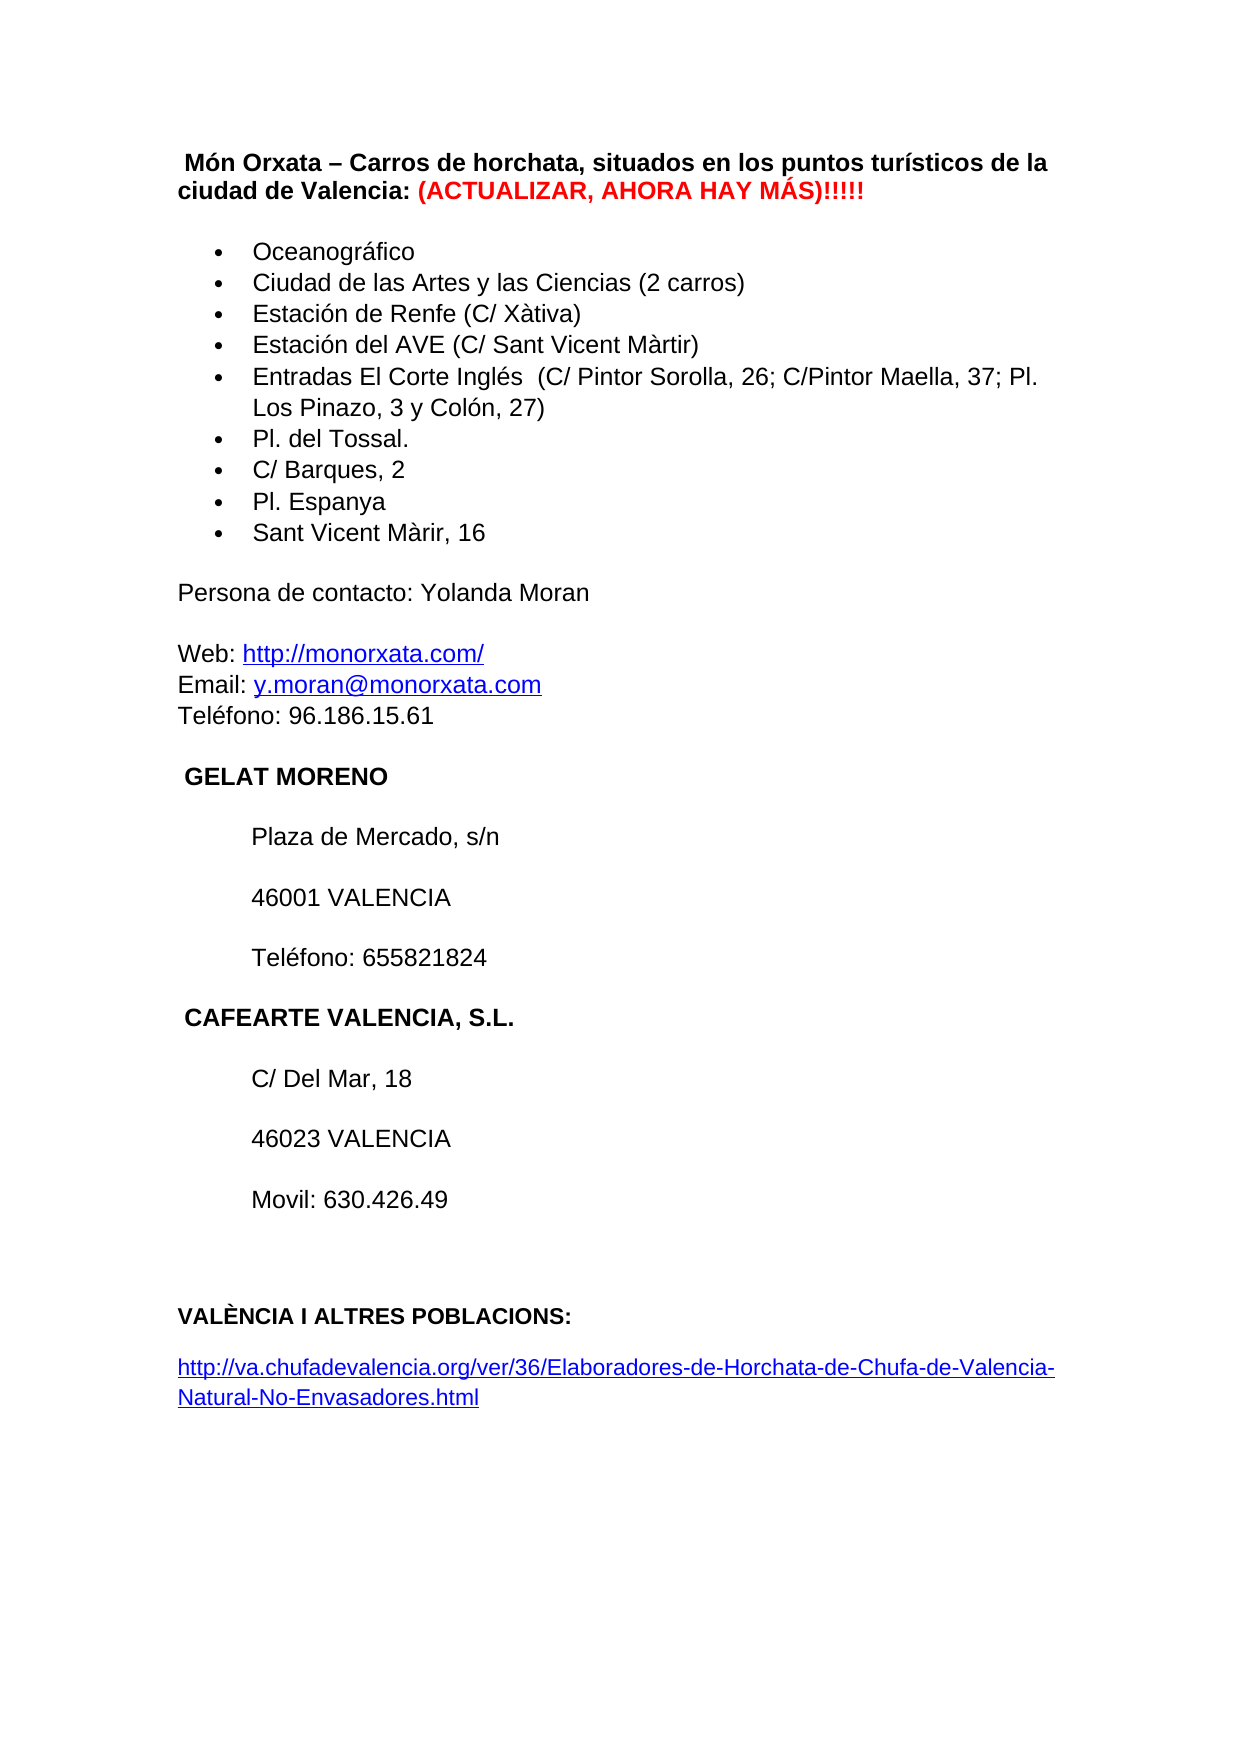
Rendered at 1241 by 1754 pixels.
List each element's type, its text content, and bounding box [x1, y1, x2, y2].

list C/ Barques, 2 [215, 453, 1063, 484]
list Pl. Espanya [215, 484, 1063, 516]
text 46023 VALENCIA [251, 1122, 1063, 1153]
text 46001 VALENCIA [251, 880, 1063, 911]
text Persona de contacto: Yolanda Moran [177, 576, 1063, 607]
list Estación de Renfe (C/ Xàtiva) [215, 297, 1063, 328]
text Movil: 630.426.49 [251, 1182, 1063, 1213]
list Ciudad de las Artes y las Ciencias (2 carros) [215, 266, 1063, 297]
text VALÈNCIA I ALTRES POBLACIONS: [177, 1303, 1063, 1329]
text C/ Del Mar, 18 [251, 1061, 1063, 1093]
text GELAT MORENO [177, 759, 1063, 791]
text CAFEARTE VALENCIA, S.L. [177, 1001, 1063, 1032]
text Web: http://monorxata.com/ Email: y.moran@monorxata.com Teléfono: 96.186.15.61 [177, 636, 1063, 730]
list Estación del AVE (C/ Sant Vicent Màrtir) [215, 328, 1063, 359]
text http://va.chufadevalencia.org/ver/36/Elaboradores-de-Horchata-de-Chufa-de-Valencia-Natural-No-Envasadores.html [177, 1354, 1063, 1411]
list Sant Vicent Màrir, 16 [215, 516, 1063, 547]
list Entradas El Corte Inglés (C/ Pintor Sorolla, 26; C/Pintor Maella, 37; Pl. Los Pinazo, 3 y Colón, 27) [215, 359, 1063, 422]
text Teléfono: 655821824 [251, 941, 1063, 972]
text Món Orxata – Carros de horchata, situados en los puntos turísticos de la ciudad de Valencia: (ACTUALIZAR, AHORA HAY MÁS)!!!!! [177, 148, 1063, 205]
list Oceanográfico [215, 234, 1063, 266]
list Pl. del Tossal. [215, 422, 1063, 453]
text Plaza de Mercado, s/n [251, 820, 1063, 851]
